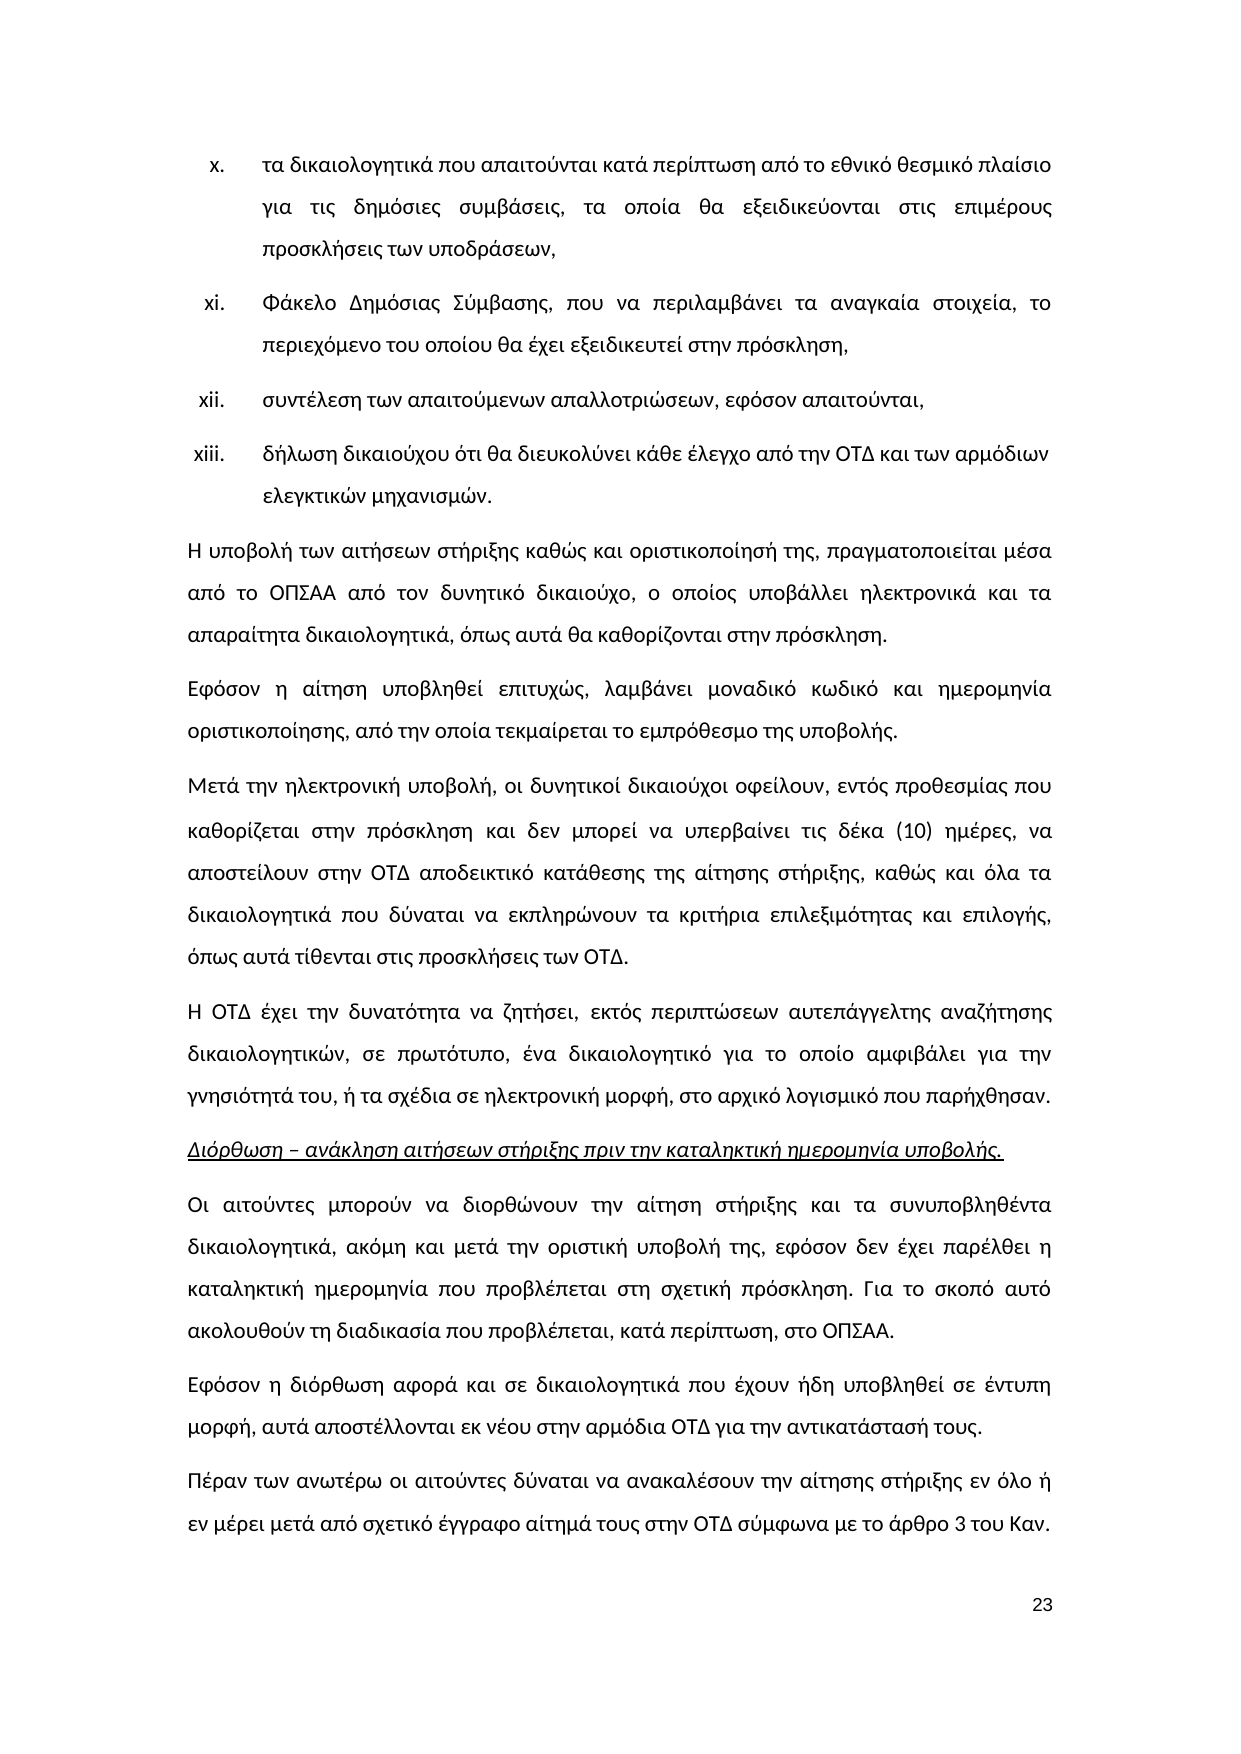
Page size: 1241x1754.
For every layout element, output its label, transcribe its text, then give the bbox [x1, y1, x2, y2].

list τα δικαιολογητικά που απαιτούνται κατά περίπτωση από το εθνικό θεσμικό πλαίσιο για τις δημόσιες συμβάσεις, τα οποία θα εξειδικεύονται στις επιμέρους προσκλήσεις των υποδράσεων, [225, 150, 1053, 262]
text Οι αιτούντες μπορούν να διορθώνουν την αίτηση στήριξης και τα συνυποβληθέντα δικαιολογητικά, ακόμη και μετά την οριστική υποβολή της, εφόσον δεν έχει παρέλθει η καταληκτική ημερομηνία που προβλέπεται στη σχετική πρόσκληση. Για το σκοπό αυτό ακολουθούν τη διαδικασία που προβλέπεται, κατά περίπτωση, στο ΟΠΣΑΑ. [187, 1190, 1053, 1344]
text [187, 1467, 1053, 1537]
list συντέλεση των απαιτούμενων απαλλοτριώσεων, εφόσον απαιτούνται, [225, 385, 1053, 413]
text Η υποβολή των αιτήσεων στήριξης καθώς και οριστικοποίησή της, πραγματοποιείται μέσα από το ΟΠΣΑΑ από τον δυνητικό δικαιούχο, ο οποίος υποβάλλει ηλεκτρονικά και τα απαραίτητα δικαιολογητικά, όπως αυτά θα καθορίζονται στην πρόσκληση. [187, 536, 1053, 648]
text Εφόσον η διόρθωση αφορά και σε δικαιολογητικά που έχουν ήδη υποβληθεί σε έντυπη μορφή, αυτά αποστέλλονται εκ νέου στην αρμόδια ΟΤΔ για την αντικατάστασή τους. [187, 1370, 1053, 1440]
text Εφόσον η αίτηση υποβληθεί επιτυχώς, λαμβάνει μοναδικό κωδικό και ημερομηνία οριστικοποίησης, από την οποία τεκμαίρεται το εμπρόθεσμο της υποβολής. [187, 674, 1053, 744]
text Η ΟΤΔ έχει την δυνατότητα να ζητήσει, εκτός περιπτώσεων αυτεπάγγελτης αναζήτησης δικαιολογητικών, σε πρωτότυπο, ένα δικαιολογητικό για το οποίο αμφιβάλει για την γνησιότητά του, ή τα σχέδια σε ηλεκτρονική μορφή, στο αρχικό λογισμικό που παρήχθησαν. [187, 997, 1053, 1109]
text Μετά την ηλεκτρονική υποβολή, οι δυνητικοί δικαιούχοι οφείλουν, εντός προθεσμίας που καθορίζεται στην πρόσκληση και δεν μπορεί να υπερβαίνει τις δέκα (10) ημέρες, να αποστείλουν στην ΟΤΔ αποδεικτικό κατάθεσης της αίτησης στήριξης, καθώς και όλα τα δικαιολογητικά που δύναται να εκπληρώνουν τα κριτήρια επιλεξιμότητας και επιλογής, όπως αυτά τίθενται στις προσκλήσεις των ΟΤΔ. [187, 771, 1053, 970]
list Φάκελο Δημόσιας Σύμβασης, που να περιλαμβάνει τα αναγκαία στοιχεία, το περιεχόμενο του οποίου θα έχει εξειδικευτεί στην πρόσκληση, [225, 288, 1053, 358]
list δήλωση δικαιούχου ότι θα διευκολύνει κάθε έλεγχο από την ΟΤΔ και των αρμόδιων ελεγκτικών μηχανισμών. [225, 439, 1053, 509]
text Διόρθωση – ανάκληση αιτήσεων στήριξης πριν την καταληκτική ημερομηνία υποβολής. [187, 1135, 1053, 1163]
